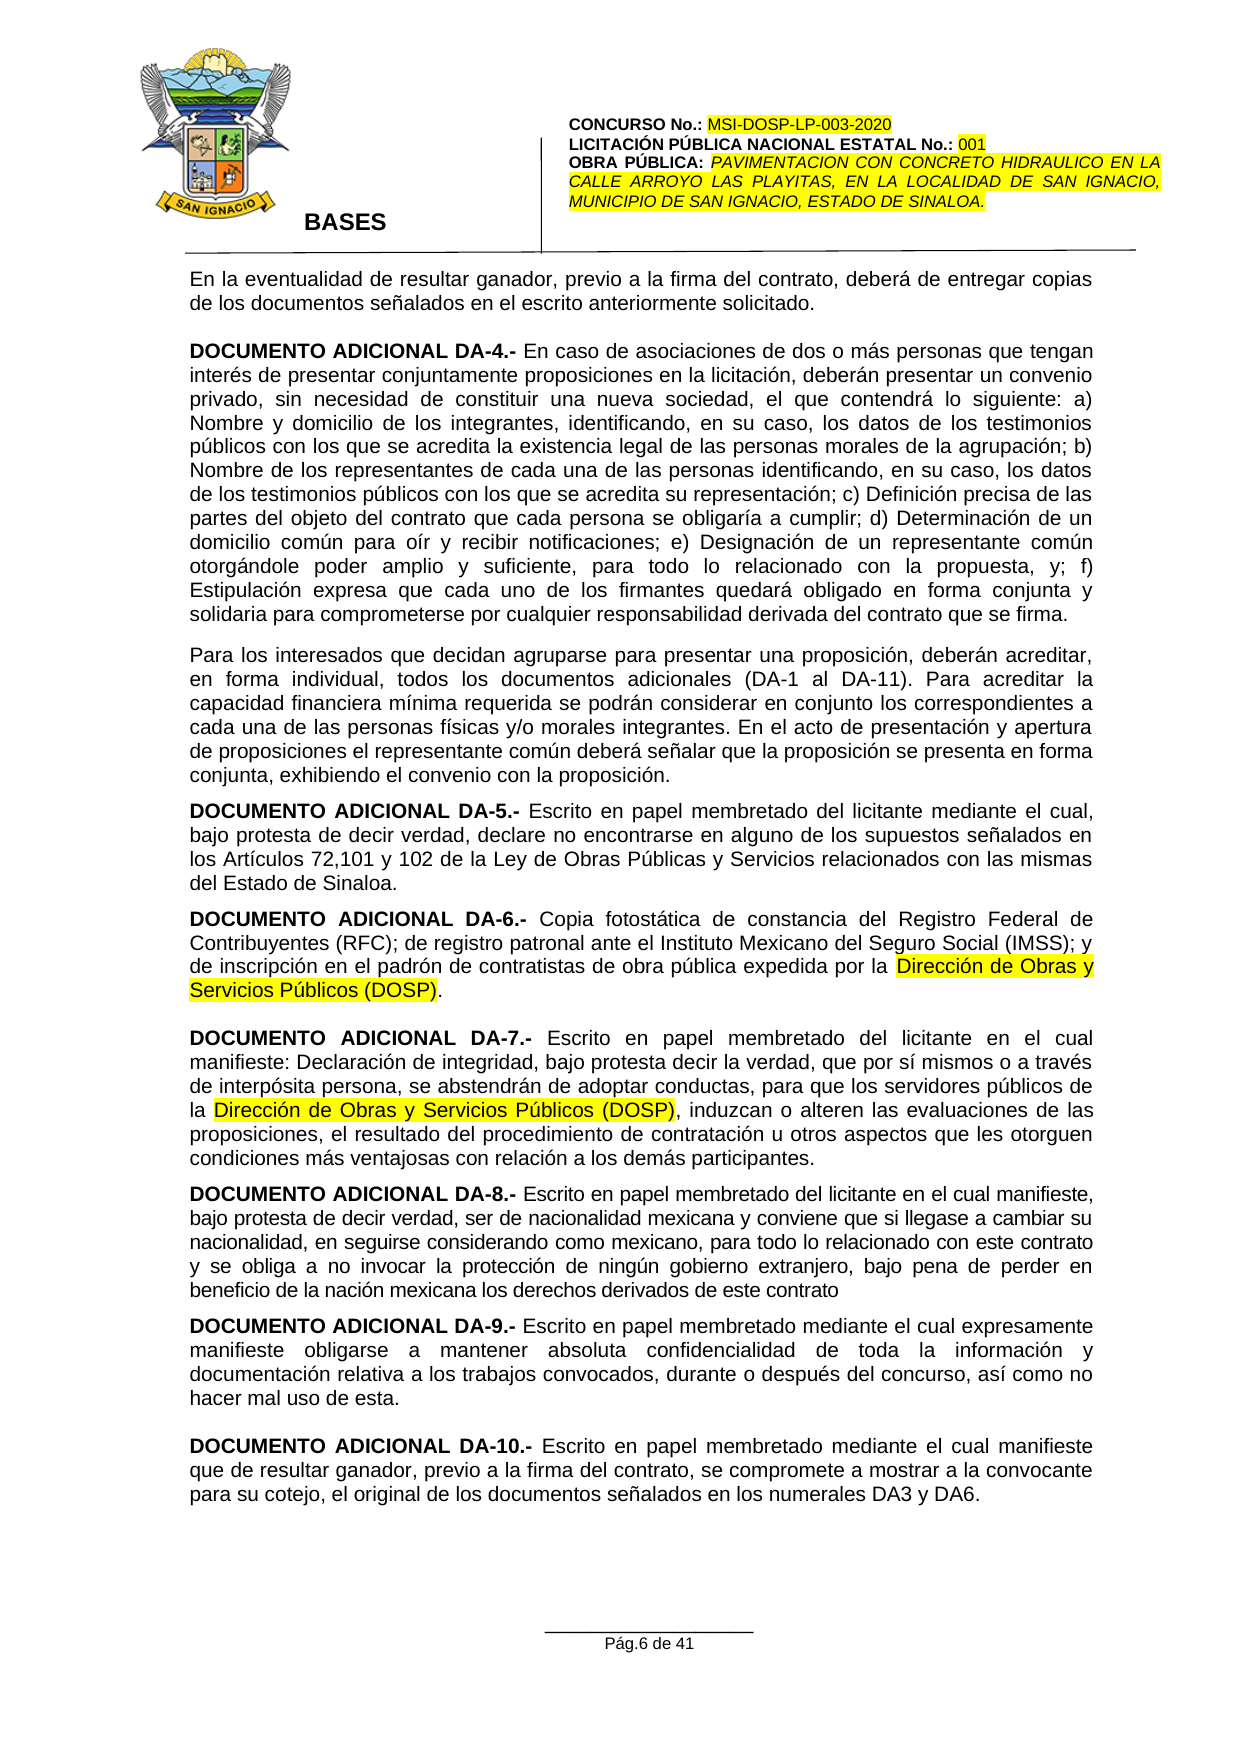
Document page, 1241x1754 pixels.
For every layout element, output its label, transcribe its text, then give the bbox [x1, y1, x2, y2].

picture [135, 35, 294, 226]
text DOCUMENTO ADICIONAL DA-5.- Escrito en papel membretado del licitante mediante el cual, bajo protesta de decir verdad, declare no encontrarse en alguno de los supuestos señalados en los Artículos 72,101 y 102 de la Ley de Obras Públicas y Servicios relacionados con las mismas del Estado de Sinaloa. [189, 798, 1094, 894]
text En la eventualidad de resultar ganador, previo a la firma del contrato, deberá de entregar copias de los documentos señalados en el escrito anteriormente solicitado. [189, 267, 1094, 314]
text DOCUMENTO ADICIONAL DA-4.- En caso de asociaciones de dos o más personas que tengan interés de presentar conjuntamente proposiciones en la licitación, deberán presentar un convenio privado, sin necesidad de constituir una nueva sociedad, el que contendrá lo siguiente: a) Nombre y domicilio de los integrantes, identificando, en su caso, los datos de los testimonios públicos con los que se acredita la existencia legal de las personas morales de la agrupación; b) Nombre de los representantes de cada una de las personas identificando, en su caso, los datos de los testimonios públicos con los que se acredita su representación; c) Definición precisa de las partes del objeto del contrato que cada persona se obligaría a cumplir; d) Determinación de un domicilio común para oír y recibir notificaciones; e) Designación de un representante común otorgándole poder amplio y suficiente, para todo lo relacionado con la propuesta, y; f) Estipulación expresa que cada uno de los firmantes quedará obligado en forma conjunta y solidaria para comprometerse por cualquier responsabilidad derivada del contrato que se firma. [189, 338, 1094, 626]
text DOCUMENTO ADICIONAL DA-9.- Escrito en papel membretado mediante el cual expresamente manifieste obligarse a mantener absoluta confidencialidad de toda la información y documentación relativa a los trabajos convocados, durante o después del concurso, así como no hacer mal uso de esta. [189, 1314, 1094, 1409]
text DOCUMENTO ADICIONAL DA-8.- Escrito en papel membretado del licitante en el cual manifieste, bajo protesta de decir verdad, ser de nacionalidad mexicana y conviene que si llegase a cambiar su nacionalidad, en seguirse considerando como mexicano, para todo lo relacionado con este contrato y se obliga a no invocar la protección de ningún gobierno extranjero, bajo pena de perder en beneficio de la nación mexicana los derechos derivados de este contrato [189, 1182, 1094, 1302]
text DOCUMENTO ADICIONAL DA-7.- Escrito en papel membretado del licitante en el cual manifieste: Declaración de integridad, bajo protesta decir la verdad, que por sí mismos o a través de interpósita persona, se abstendrán de adoptar conductas, para que los servidores públicos de la Dirección de Obras y Servicios Públicos (DOSP), induzcan o alteren las evaluaciones de las proposiciones, el resultado del procedimiento de contratación u otros aspectos que les otorguen condiciones más ventajosas con relación a los demás participantes. [189, 1026, 1094, 1170]
text DOCUMENTO ADICIONAL DA-10.- Escrito en papel membretado mediante el cual manifieste que de resultar ganador, previo a la firma del contrato, se compromete a mostrar a la convocante para su cotejo, el original de los documentos señalados en los numerales DA3 y DA6. [189, 1433, 1094, 1505]
text DOCUMENTO ADICIONAL DA-6.- Copia fotostática de constancia del Registro Federal de Contribuyentes (RFC); de registro patronal ante el Instituto Mexicano del Seguro Social (IMSS); y de inscripción en el padrón de contratistas de obra pública expedida por la Dirección de Obras y Servicios Públicos (DOSP). [189, 906, 1094, 1002]
text Para los interesados que decidan agruparse para presentar una proposición, deberán acreditar, en forma individual, todos los documentos adicionales (DA-1 al DA-11). Para acreditar la capacidad financiera mínima requerida se podrán considerar en conjunto los correspondientes a cada una de las personas físicas y/o morales integrantes. En el acto de presentación y apertura de proposiciones el representante común deberá señalar que la proposición se presenta en forma conjunta, exhibiendo el convenio con la proposición. [189, 643, 1094, 787]
